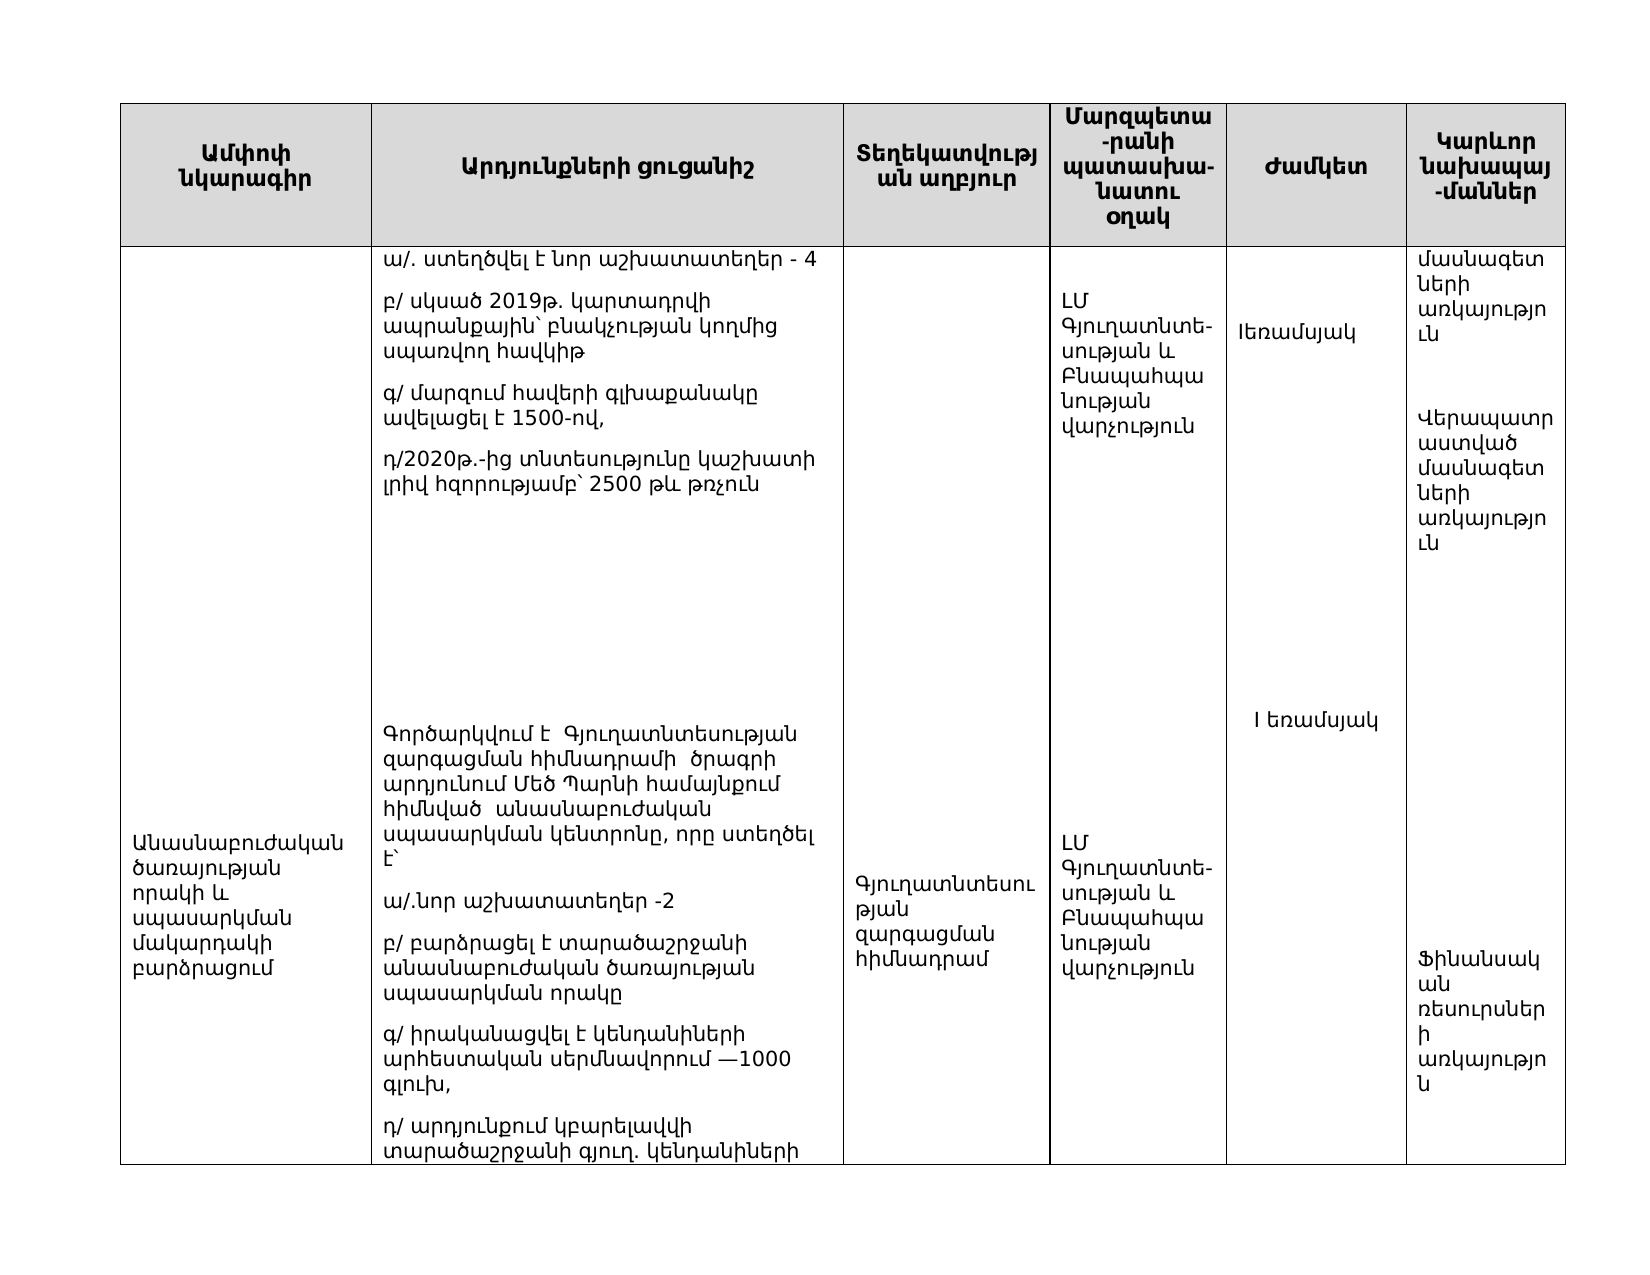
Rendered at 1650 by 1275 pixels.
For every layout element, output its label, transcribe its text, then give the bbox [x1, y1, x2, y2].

table_header Ժամկետ [1227, 104, 1406, 246]
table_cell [1407, 247, 1565, 1163]
table_header Ամփոփ նկարագիր [121, 104, 371, 246]
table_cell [1051, 247, 1226, 1163]
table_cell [372, 247, 843, 1163]
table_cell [121, 247, 371, 1163]
table_header Մարզպետա-րանի պատասխա-նատու օղակ [1051, 104, 1226, 246]
table_header Արդյունքների ցուցանիշ [372, 104, 843, 246]
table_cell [1227, 247, 1406, 1163]
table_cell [844, 247, 1049, 1163]
table_header Կարևոր նախապայ-մաններ [1407, 104, 1565, 246]
table_header Տեղեկատվության աղբյուր [844, 104, 1049, 246]
